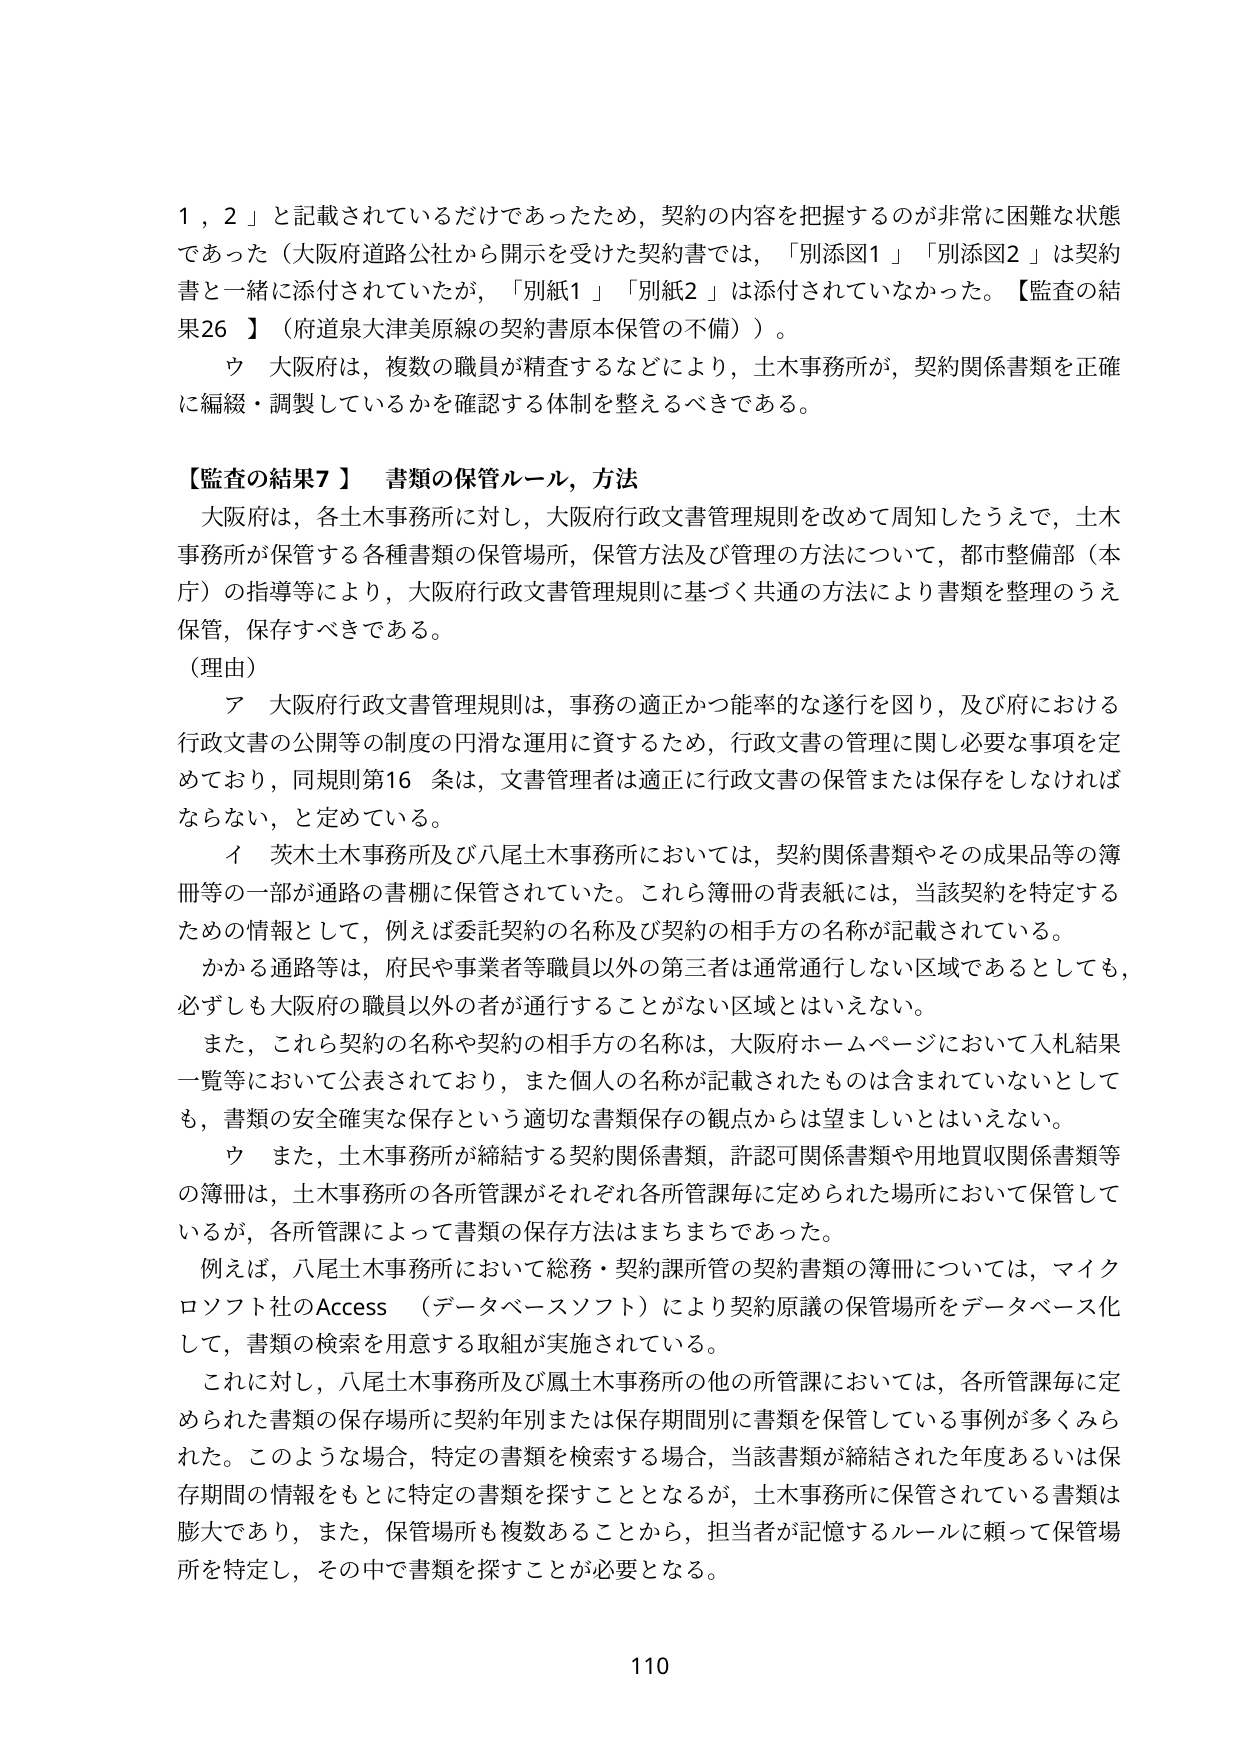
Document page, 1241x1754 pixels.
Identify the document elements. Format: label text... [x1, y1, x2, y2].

text （理由） [178, 647, 1122, 685]
text イ 茨木土木事務所及び八尾土木事務所においては，契約関係書類やその成果品等の簿冊等の一部が通路の書棚に保管されていた。これら簿冊の背表紙には，当該契約を特定するための情報として，例えば委託契約の名称及び契約の相手方の名称が記載されている。 [178, 835, 1122, 948]
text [178, 196, 1122, 346]
text ウ また，土木事務所が締結する契約関係書類，許認可関係書類や用地買収関係書類等の簿冊は，土木事務所の各所管課がそれぞれ各所管課毎に定められた場所において保管しているが，各所管課によって書類の保存方法はまちまちであった。 [178, 1136, 1122, 1249]
text ア 大阪府行政文書管理規則は，事務の適正かつ能率的な遂行を図り，及び府における行政文書の公開等の制度の円滑な運用に資するため，行政文書の管理に関し必要な事項を定めており，同規則第16条は，文書管理者は適正に行政文書の保管または保存をしなければならない，と定めている。 [178, 685, 1122, 835]
text かかる通路等は，府民や事業者等職員以外の第三者は通常通行しない区域であるとしても，必ずしも大阪府の職員以外の者が通行することがない区域とはいえない。 [178, 948, 1122, 1023]
text これに対し，八尾土木事務所及び鳳土木事務所の他の所管課においては，各所管課毎に定められた書類の保存場所に契約年別または保存期間別に書類を保管している事例が多くみられた。このような場合，特定の書類を検索する場合，当該書類が締結された年度あるいは保存期間の情報をもとに特定の書類を探すこととなるが，土木事務所に保管されている書類は膨大であり，また，保管場所も複数あることから，担当者が記憶するルールに頼って保管場所を特定し，その中で書類を探すことが必要となる。 [178, 1362, 1122, 1587]
text ウ 大阪府は，複数の職員が精査するなどにより，土木事務所が，契約関係書類を正確に編綴・調製しているかを確認する体制を整えるべきである。 [178, 346, 1122, 422]
text 例えば，八尾土木事務所において総務・契約課所管の契約書類の簿冊については，マイクロソフト社のAccess（データベースソフト）により契約原議の保管場所をデータベース化して，書類の検索を用意する取組が実施されている。 [178, 1249, 1122, 1362]
subtitle 【監査の結果7】 書類の保管ルール，方法 [178, 459, 1122, 497]
text また，これら契約の名称や契約の相手方の名称は，大阪府ホームページにおいて入札結果一覧等において公表されており，また個人の名称が記載されたものは含まれていないとしても，書類の安全確実な保存という適切な書類保存の観点からは望ましいとはいえない。 [178, 1023, 1122, 1136]
text 大阪府は，各土木事務所に対し，大阪府行政文書管理規則を改めて周知したうえで，土木事務所が保管する各種書類の保管場所，保管方法及び管理の方法について，都市整備部（本庁）の指導等により，大阪府行政文書管理規則に基づく共通の方法により書類を整理のうえ保管，保存すべきである。 [178, 497, 1122, 647]
